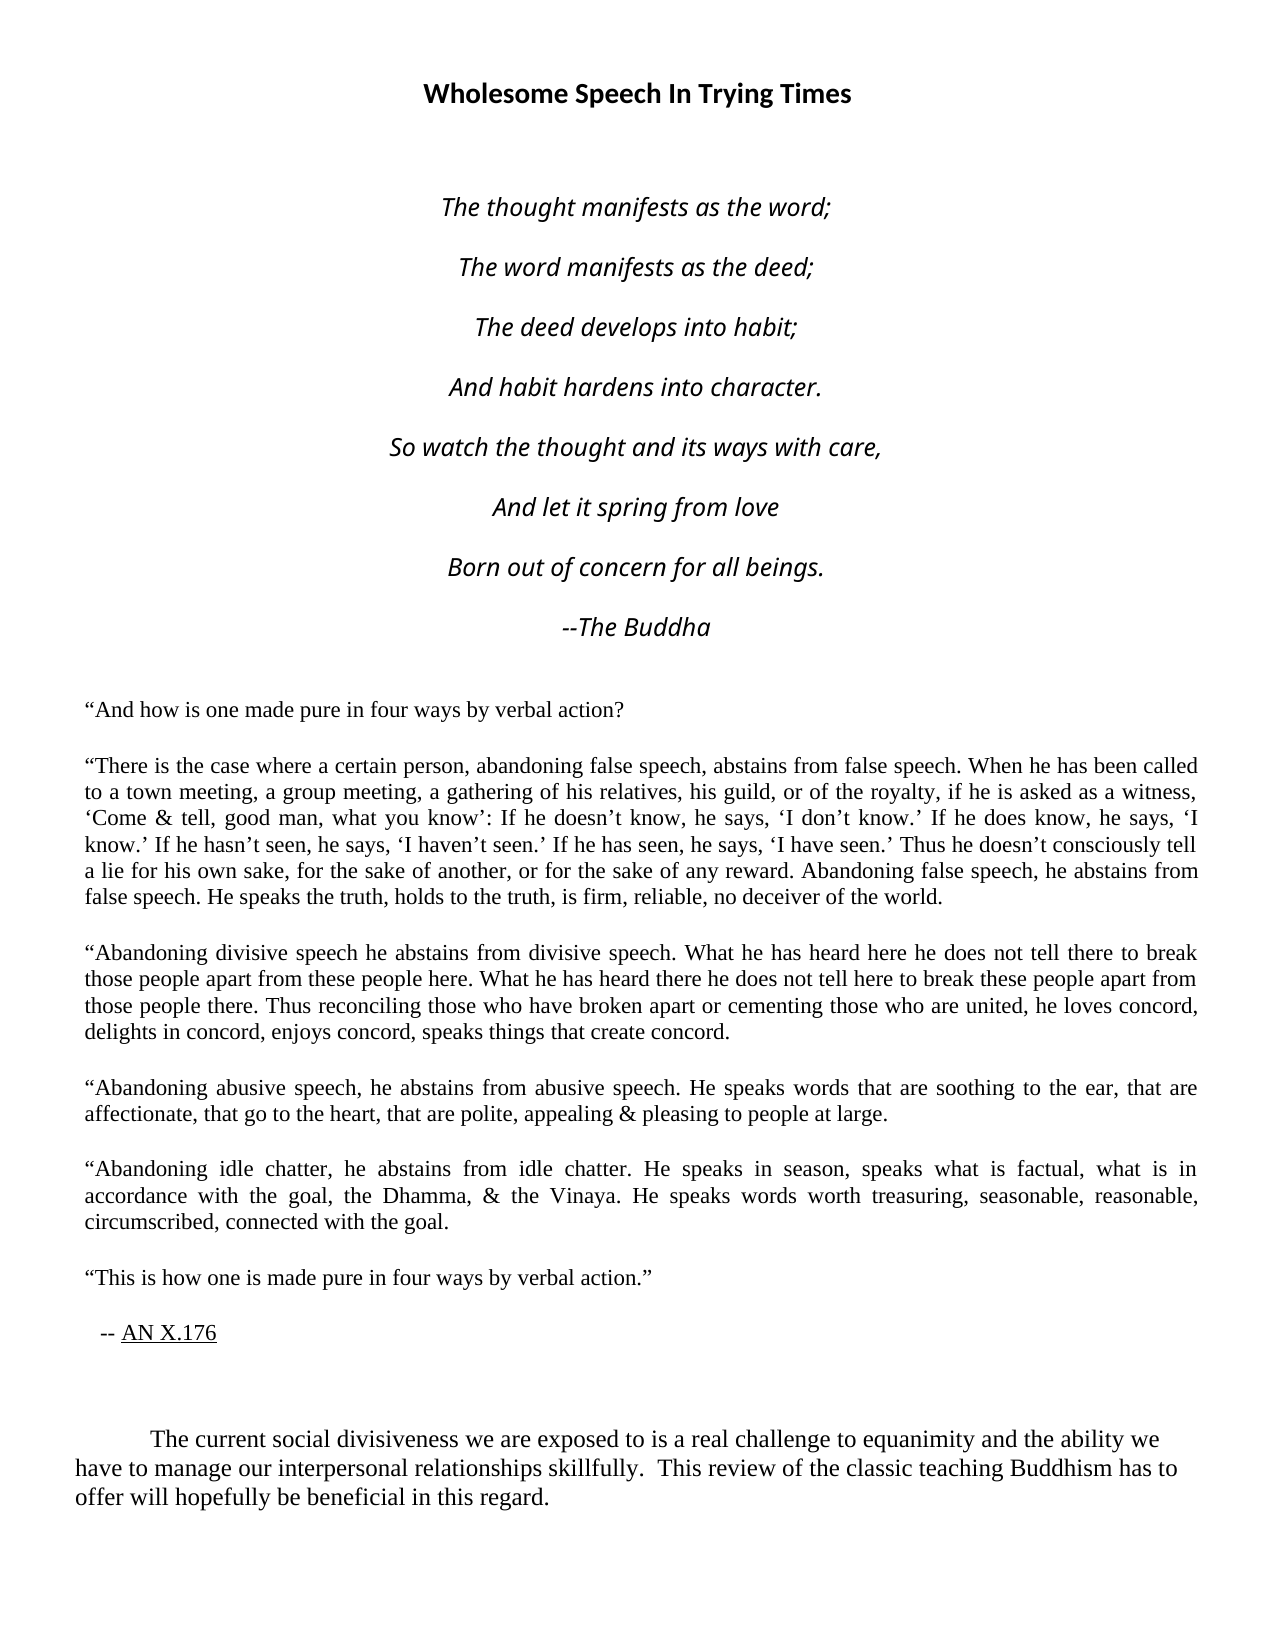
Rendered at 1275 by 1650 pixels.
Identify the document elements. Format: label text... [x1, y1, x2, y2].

text “This is how one is made pure in four ways by verbal action.” [84, 1264, 1200, 1290]
text So watch the thought and its ways with care, [75, 430, 1200, 464]
text --The Buddha [75, 610, 1200, 644]
text “Abandoning divisive speech he abstains from divisive speech. What he has heard here he does not tell there to break those people apart from these people here. What he has heard there he does not tell here to break these people apart from those people there. Thus reconciling those who have broken apart or cementing those who are united, he loves concord, delights in concord, enjoys concord, speaks things that create concord. [84, 939, 1200, 1044]
text “Abandoning idle chatter, he abstains from idle chatter. He speaks in season, speaks what is factual, what is in accordance with the goal, the Dhamma, & the Vinaya. He speaks words worth treasuring, seasonable, reasonable, circumscribed, connected with the goal. [84, 1155, 1200, 1234]
text And let it spring from love [75, 490, 1200, 524]
text The word manifests as the deed; [75, 250, 1200, 284]
text The current social divisiveness we are exposed to is a real challenge to equanimity and the ability we have to manage our interpersonal relationships skillfully. This review of the classic teaching Buddhism has to offer will hopefully be beneficial in this regard. [75, 1424, 1200, 1511]
text Wholesome Speech In Trying Times [75, 75, 1200, 111]
text And habit hardens into character. [75, 370, 1200, 404]
text “There is the case where a certain person, abandoning false speech, abstains from false speech. When he has been called to a town meeting, a group meeting, a gathering of his relatives, his guild, or of the royalty, if he is asked as a witness, ‘Come & tell, good man, what you know’: If he doesn’t know, he says, ‘I don’t know.’ If he does know, he says, ‘I know.’ If he hasn’t seen, he says, ‘I haven’t seen.’ If he has seen, he says, ‘I have seen.’ Thus he doesn’t consciously tell a lie for his own sake, for the sake of another, or for the sake of any reward. Abandoning false speech, he abstains from false speech. He speaks the truth, holds to the truth, is firm, reliable, no deceiver of the world. [84, 752, 1200, 910]
text The thought manifests as the word; [75, 190, 1200, 224]
text Born out of concern for all beings. [75, 550, 1200, 584]
text “And how is one made pure in four ways by verbal action? [84, 696, 1200, 722]
text The deed develops into habit; [75, 310, 1200, 344]
text -- AN X.176 [84, 1319, 1200, 1346]
text “Abandoning abusive speech, he abstains from abusive speech. He speaks words that are soothing to the ear, that are affectionate, that go to the heart, that are polite, appealing & pleasing to people at large. [84, 1073, 1200, 1126]
